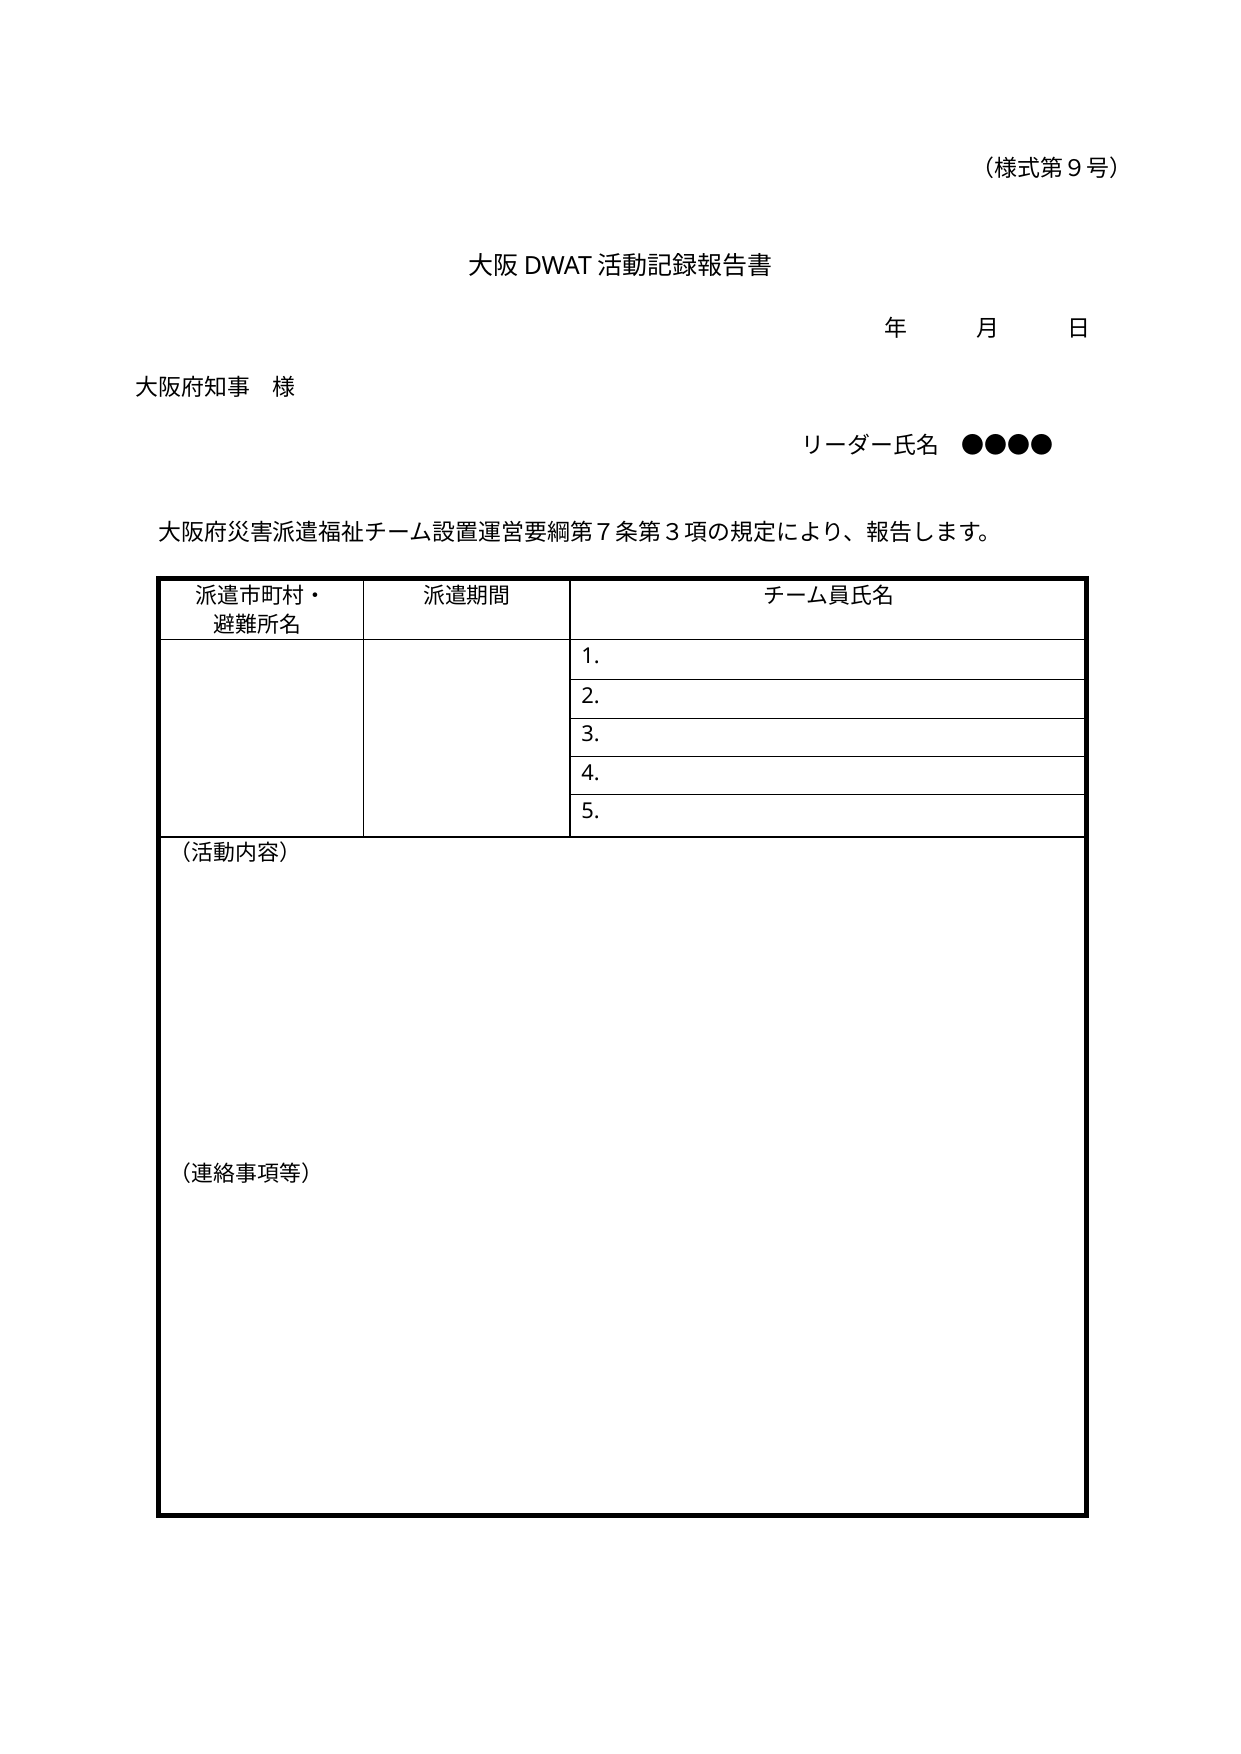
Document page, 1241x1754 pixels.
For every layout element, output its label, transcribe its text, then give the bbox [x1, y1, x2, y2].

text リーダー氏名 ●●●● [112, 430, 1053, 459]
table_cell （活動内容） （連絡事項等） [161, 838, 1084, 1513]
table_cell [364, 640, 569, 836]
table_cell 3. [571, 719, 1084, 756]
table_cell 1. [571, 640, 1084, 679]
table_header 派遣市町村・ 避難所名 [161, 581, 363, 639]
text （様式第９号） [112, 150, 1132, 183]
table_cell 5. [571, 795, 1084, 836]
table_header 派遣期間 [364, 581, 569, 639]
table_cell 4. [571, 757, 1084, 794]
text 大阪府災害派遣福祉チーム設置運営要綱第７条第３項の規定により、報告します。 [112, 517, 1128, 547]
table_cell [161, 640, 363, 836]
table_header チーム員氏名 [571, 581, 1084, 639]
text 年 月 日 [112, 313, 1091, 342]
text 大阪DWAT活動記録報告書 [112, 246, 1128, 282]
table_cell 2. [571, 680, 1084, 717]
text 大阪府知事 様 [112, 372, 1053, 401]
